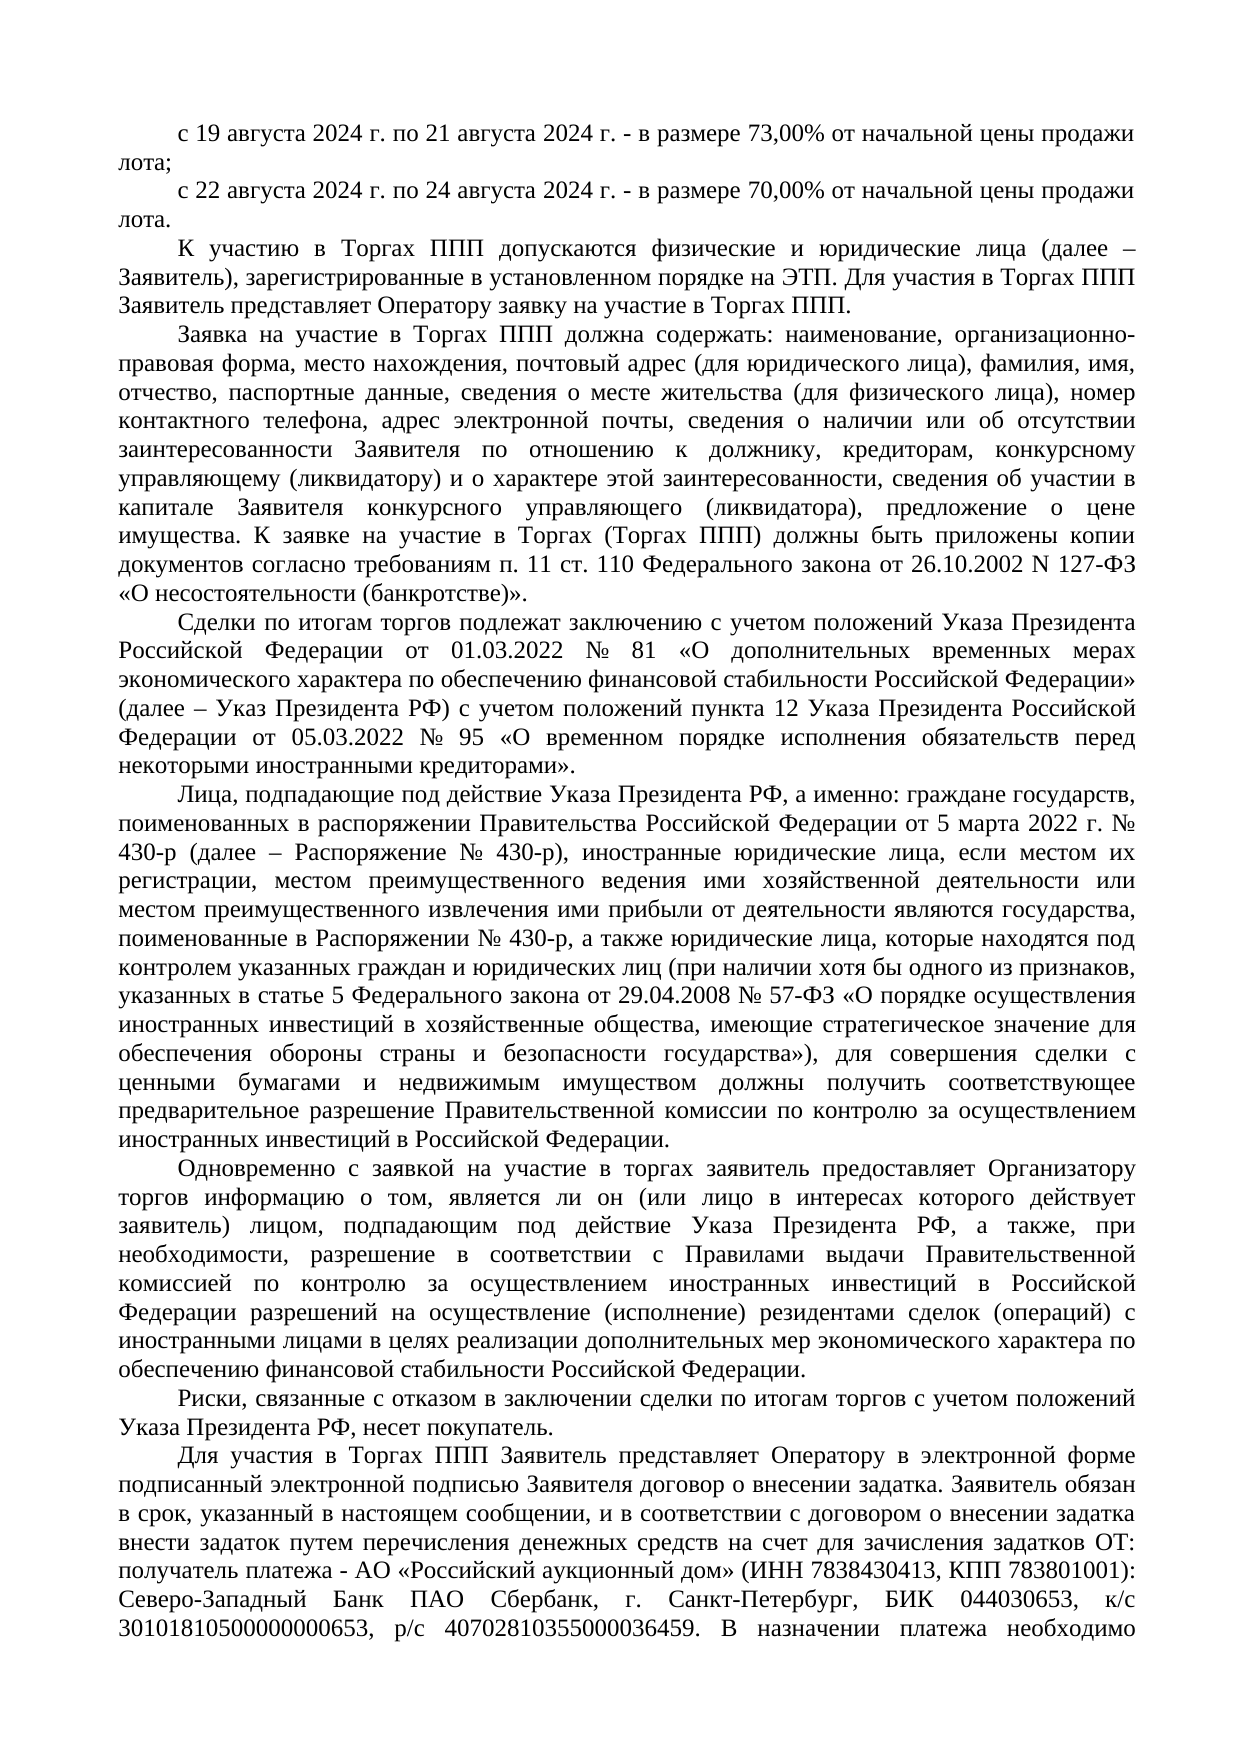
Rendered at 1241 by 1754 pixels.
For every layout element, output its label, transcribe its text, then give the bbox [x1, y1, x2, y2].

text Лица, подпадающие под действие Указа Президента РФ, а именно: граждане государств, поименованных в распоряжении Правительства Российской Федерации от 5 марта 2022 г. № 430-р (далее – Распоряжение № 430-р), иностранные юридические лица, если местом их регистрации, местом преимущественного ведения ими хозяйственной деятельности или местом преимущественного извлечения ими прибыли от деятельности являются государства, поименованные в Распоряжении № 430-р, а также юридические лица, которые находятся под контролем указанных граждан и юридических лиц (при наличии хотя бы одного из признаков, указанных в статье 5 Федерального закона от 29.04.2008 № 57-ФЗ «О порядке осуществления иностранных инвестиций в хозяйственные общества, имеющие стратегическое значение для обеспечения обороны страны и безопасности государства»), для совершения сделки с ценными бумагами и недвижимым имуществом должны получить соответствующее предварительное разрешение Правительственной комиссии по контролю за осуществлением иностранных инвестиций в Российской Федерации. [118, 779, 1137, 1153]
text Сделки по итогам торгов подлежат заключению с учетом положений Указа Президента Российской Федерации от 01.03.2022 № 81 «О дополнительных временных мерах экономического характера по обеспечению финансовой стабильности Российской Федерации» (далее – Указ Президента РФ) с учетом положений пункта 12 Указа Президента Российской Федерации от 05.03.2022 № 95 «О временном порядке исполнения обязательств перед некоторыми иностранными кредиторами». [118, 607, 1137, 779]
text К участию в Торгах ППП допускаются физические и юридические лица (далее – Заявитель), зарегистрированные в установленном порядке на ЭТП. Для участия в Торгах ППП Заявитель представляет Оператору заявку на участие в Торгах ППП. [118, 233, 1137, 319]
text Риски, связанные с отказом в заключении сделки по итогам торгов с учетом положений Указа Президента РФ, несет покупатель. [118, 1383, 1137, 1441]
text с 22 августа 2024 г. по 24 августа 2024 г. - в размере 70,00% от начальной цены продажи лота. [118, 176, 1137, 233]
text Заявка на участие в Торгах ППП должна содержать: наименование, организационно-правовая форма, место нахождения, почтовый адрес (для юридического лица), фамилия, имя, отчество, паспортные данные, сведения о месте жительства (для физического лица), номер контактного телефона, адрес электронной почты, сведения о наличии или об отсутствии заинтересованности Заявителя по отношению к должнику, кредиторам, конкурсному управляющему (ликвидатору) и о характере этой заинтересованности, сведения об участии в капитале Заявителя конкурсного управляющего (ликвидатора), предложение о цене имущества. К заявке на участие в Торгах (Торгах ППП) должны быть приложены копии документов согласно требованиям п. 11 ст. 110 Федерального закона от 26.10.2002 N 127-ФЗ «О несостоятельности (банкротстве)». [118, 319, 1137, 607]
text с 19 августа 2024 г. по 21 августа 2024 г. - в размере 73,00% от начальной цены продажи лота; [118, 118, 1137, 176]
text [118, 1441, 1137, 1642]
text Одновременно с заявкой на участие в торгах заявитель предоставляет Организатору торгов информацию о том, является ли он (или лицо в интересах которого действует заявитель) лицом, подпадающим под действие Указа Президента РФ, а также, при необходимости, разрешение в соответствии с Правилами выдачи Правительственной комиссией по контролю за осуществлением иностранных инвестиций в Российской Федерации разрешений на осуществление (исполнение) резидентами сделок (операций) с иностранными лицами в целях реализации дополнительных мер экономического характера по обеспечению финансовой стабильности Российской Федерации. [118, 1153, 1137, 1383]
